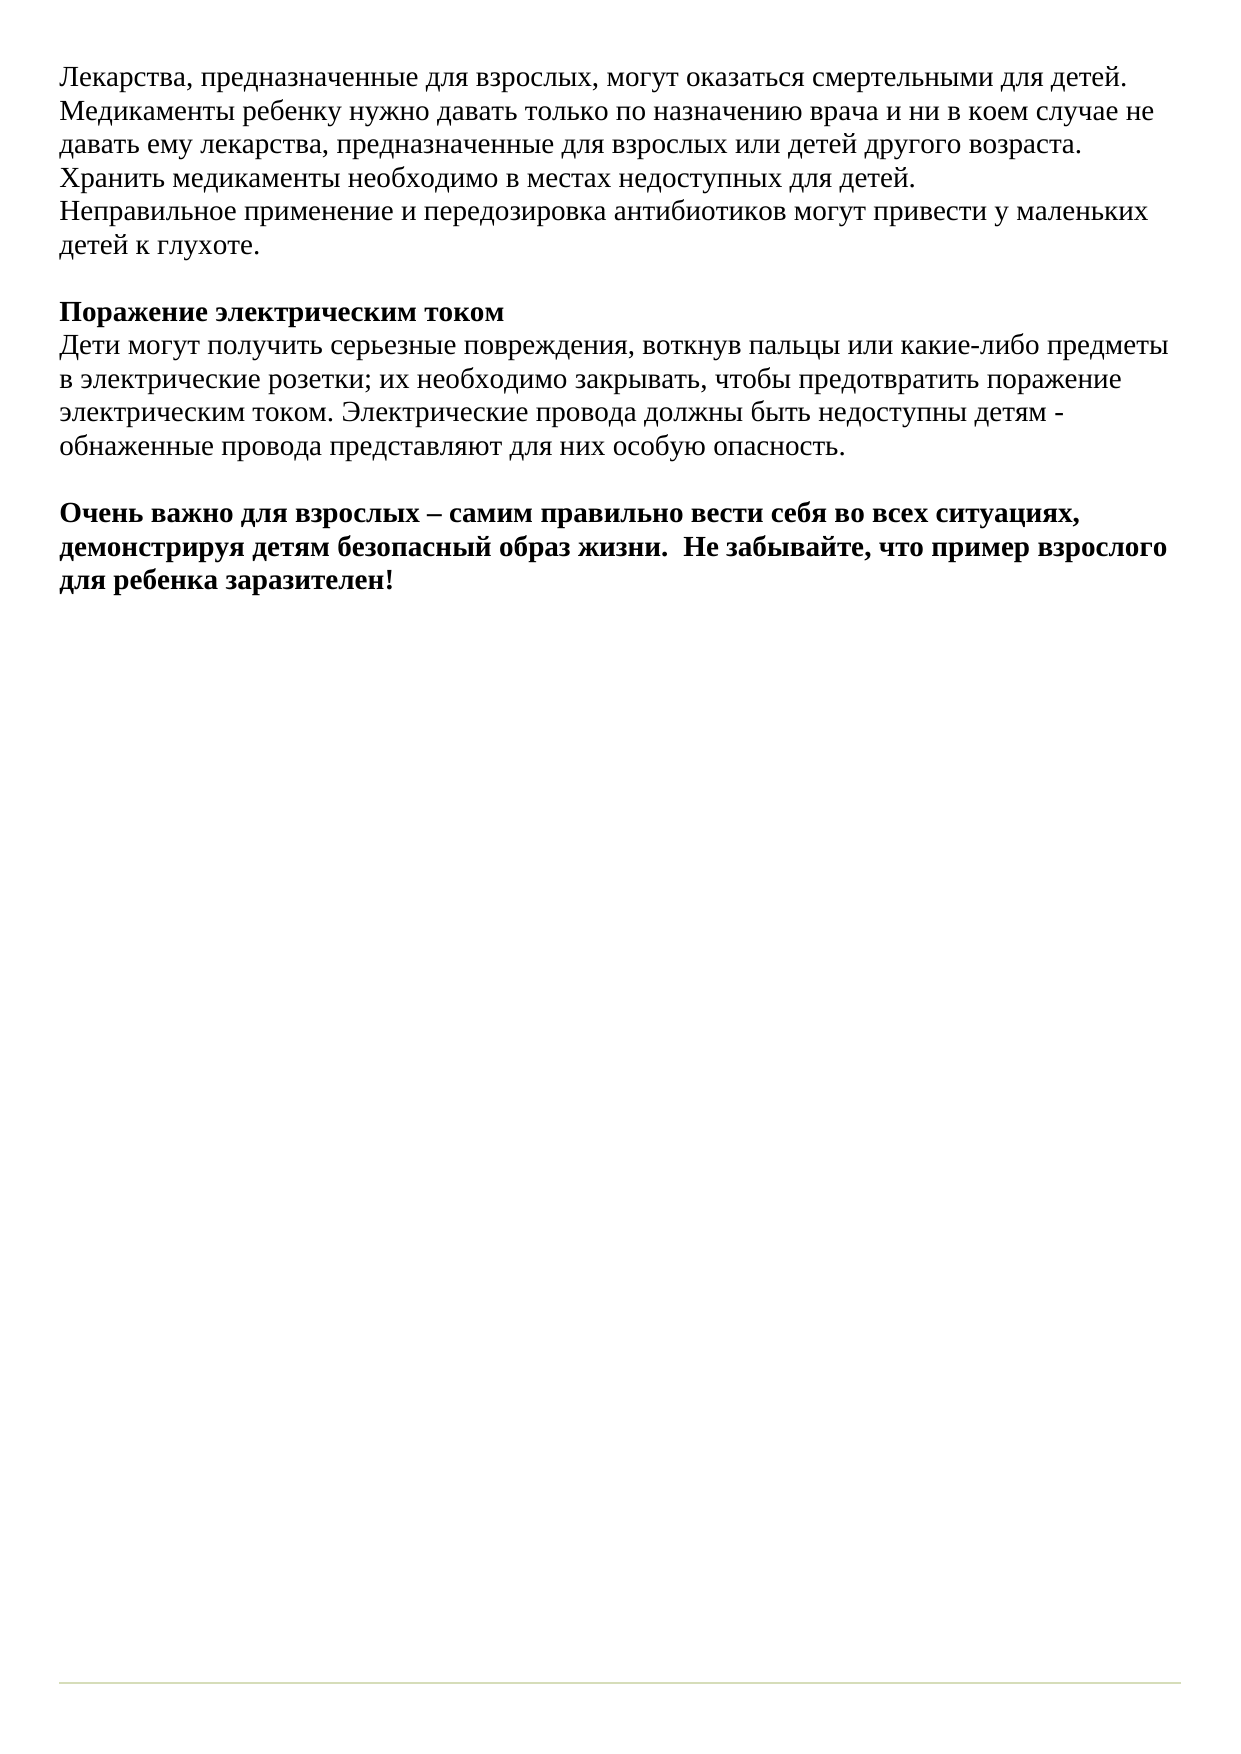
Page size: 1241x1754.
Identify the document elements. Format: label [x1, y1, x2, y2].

text [59, 59, 1181, 596]
